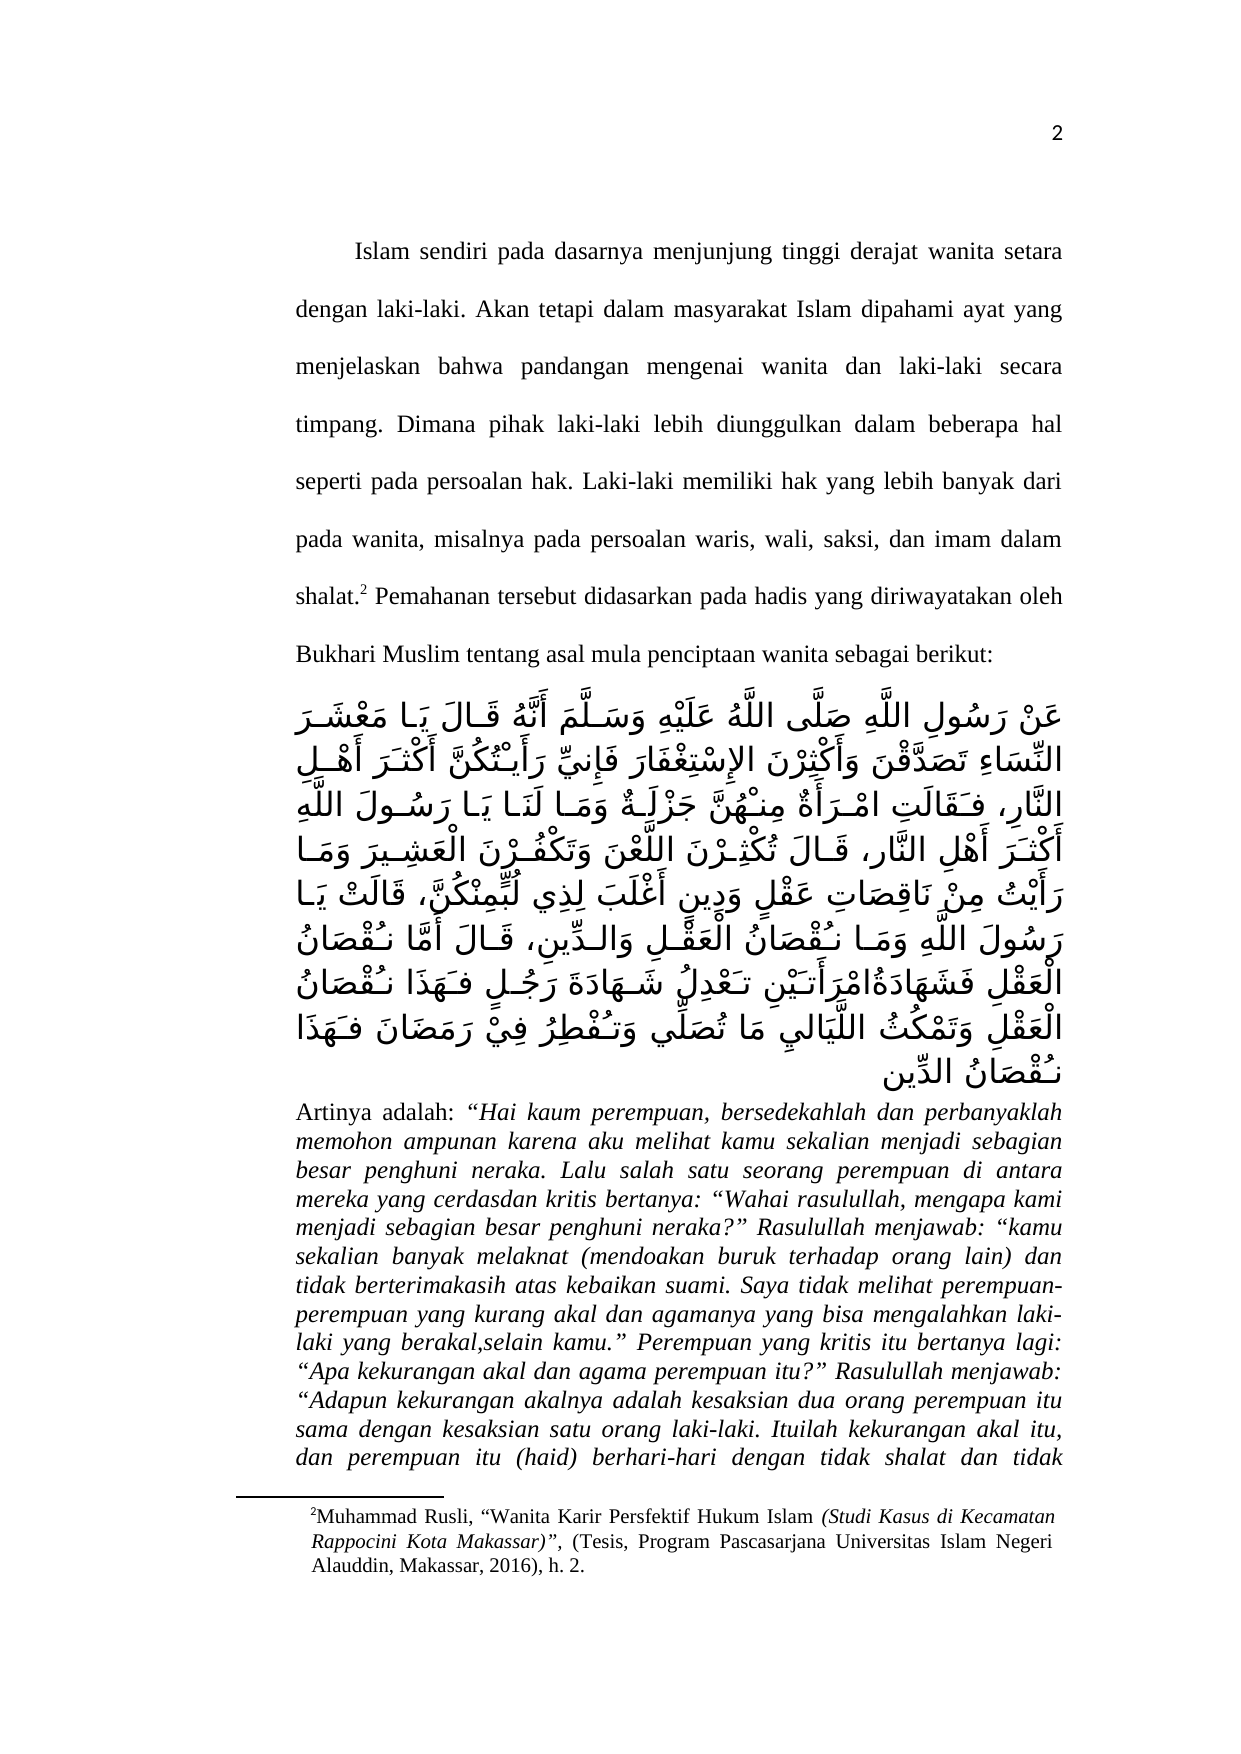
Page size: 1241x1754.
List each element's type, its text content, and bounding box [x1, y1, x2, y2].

list عَنْ رَسُولِ اللَّهِ صَلَّى اللَّهُ عَلَيْهِ وَسَلَّمَ أَنَّهُ قَالَ يَا مَعْشَرَ النِّسَاءِ تَصَدَّقْنَ وَأَكْثِرْنَ الإِسْتِغْفَارَ فَإِنيِّ رَأَيـْتُكُنَّ أَكْثـَرَ أَهْلِ النَّارِ، فـَقَالَتِ امْرَأَةٌ مِنـْهُنَّ جَزْلَةٌ وَمَا لَنَا يَا رَسُولَ اللَّهِ أَكْثـَرَ أَهْلِ النَّار، قَالَ تُكْثِرْنَ اللَّعْنَ وَتَكْفُرْنَ الْعَشِيرَ وَمَا رَأَيْتُ مِنْ نَاقِصَاتِ عَقْلٍ وَدِينٍ أَغْلَبَ لِذِي لُبٍّمِنْكُنَّ، قَالَتْ يَا رَسُولَ اللَّهِ وَمَا نـُقْصَانُ الْعَقْلِ وَالدِّينِ، قَالَ أَمَّا نـُقْصَانُ الْعَقْلِ فَشَهَادَةُامْرَأَتـَيْنِ تـَعْدِلُ شَهَادَةَ رَجُلٍ فـَهَذَا نـُقْصَانُ الْعَقْلِ وَتَمْكُثُ اللَّيَاليِ مَا تُصَلِّي وَتـُفْطِرُ فِيْ رَمَضَانَ فـَهَذَا نـُقْصَانُ الدِّين [295, 696, 1063, 1092]
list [295, 1097, 1063, 1471]
list Islam sendiri pada dasarnya menjunjung tinggi derajat wanita setara dengan laki-laki. Akan tetapi dalam masyarakat Islam dipahami ayat yang menjelaskan bahwa pandangan mengenai wanita dan laki-laki secara timpang. Dimana pihak laki-laki lebih diunggulkan dalam beberapa hal seperti pada persoalan hak. Laki-laki memiliki hak yang lebih banyak dari pada wanita, misalnya pada persoalan waris, wali, saksi, dan imam dalam shalat. Pemahanan tersebut didasarkan pada hadis yang diriwayatakan oleh Bukhari Muslim tentang asal mula penciptaan wanita sebagai berikut: [295, 236, 1063, 667]
